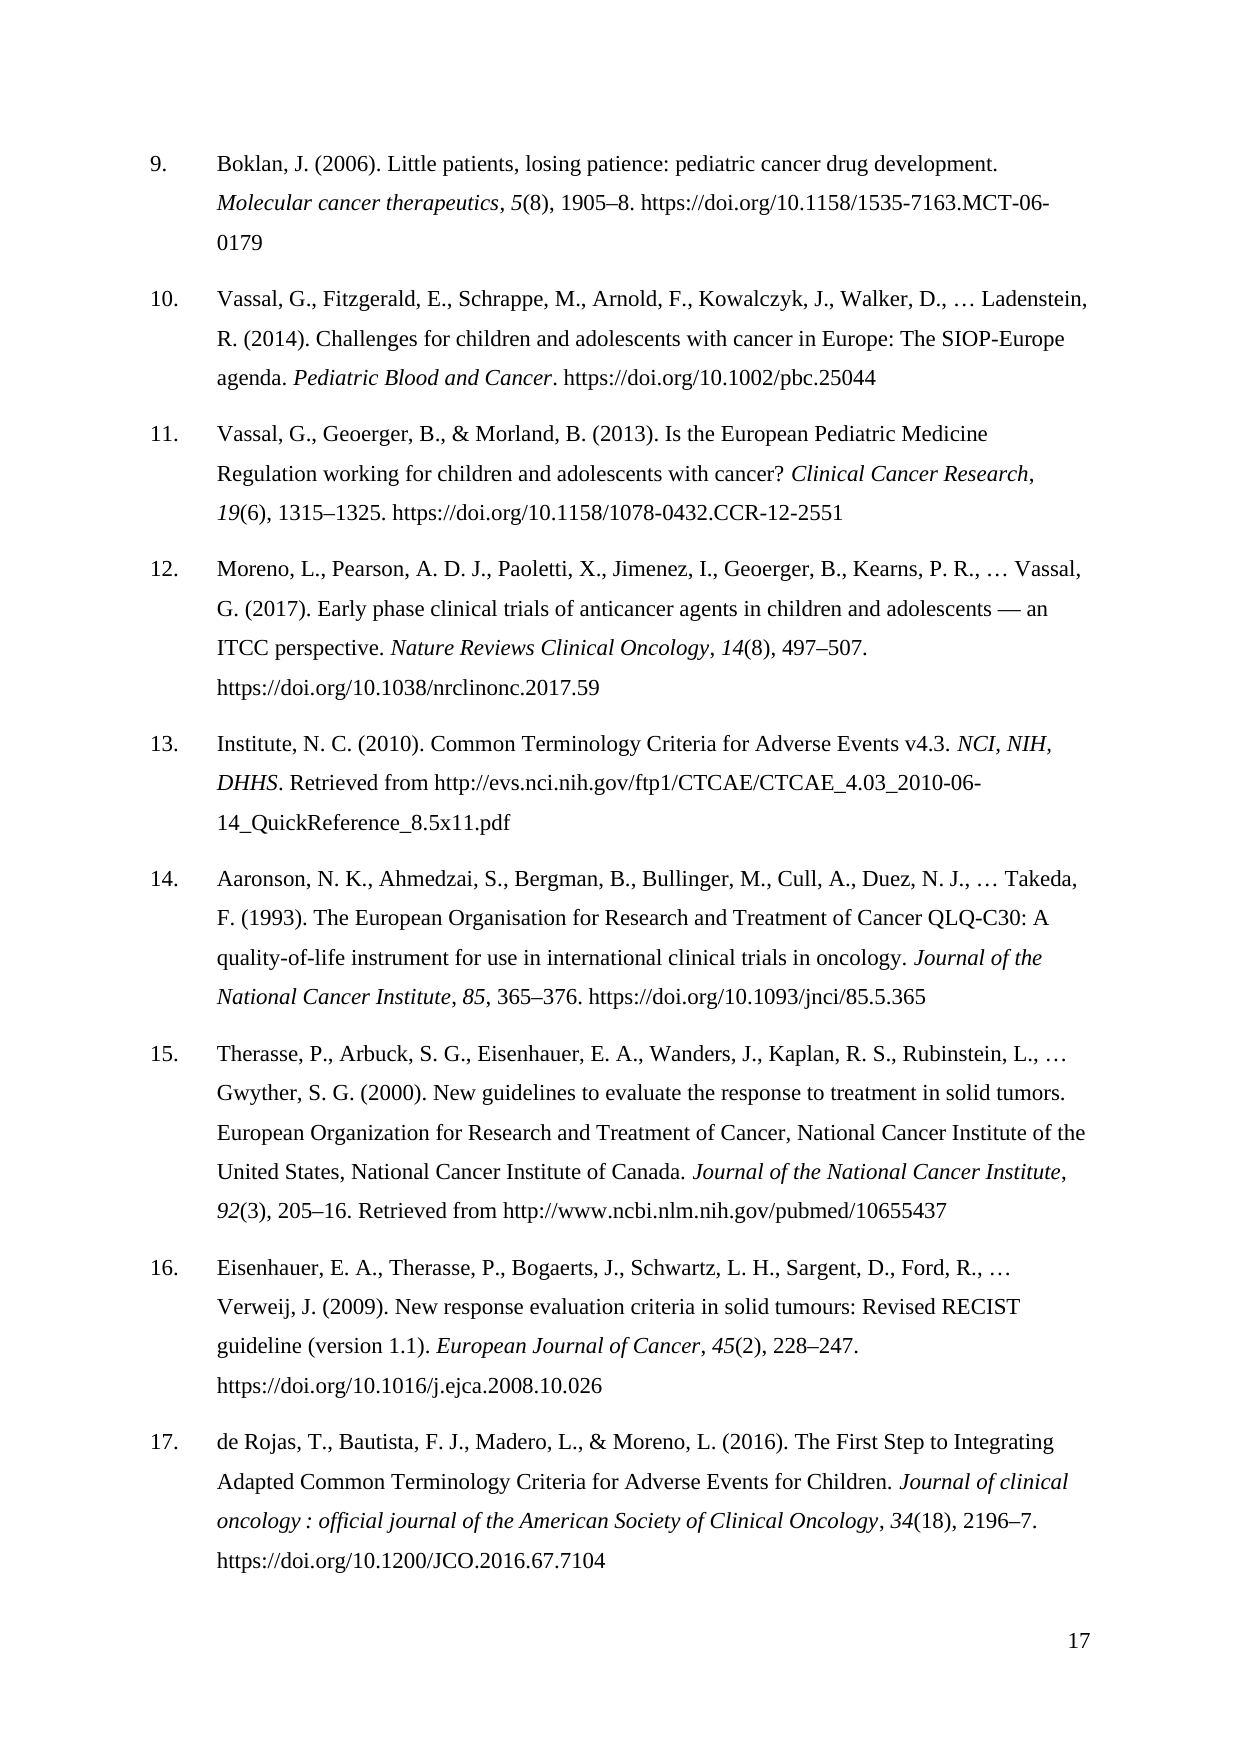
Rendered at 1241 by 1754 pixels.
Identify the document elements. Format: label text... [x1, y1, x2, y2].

text 13. Institute, N. C. (2010). Common Terminology Criteria for Adverse Events v4.3. NCI, NIH, DHHS. Retrieved from http://evs.nci.nih.gov/ftp1/CTCAE/CTCAE_4.03_2010-06-14_QuickReference_8.5x11.pdf [150, 730, 1090, 835]
text 9. Boklan, J. (2006). Little patients, losing patience: pediatric cancer drug development. Molecular cancer therapeutics, 5(8), 1905–8. https://doi.org/10.1158/1535-7163.MCT-06-0179 [150, 150, 1090, 255]
text 17. de Rojas, T., Bautista, F. J., Madero, L., & Moreno, L. (2016). The First Step to Integrating Adapted Common Terminology Criteria for Adverse Events for Children. Journal of clinical oncology : official journal of the American Society of Clinical Oncology, 34(18), 2196–7. https://doi.org/10.1200/JCO.2016.67.7104 [150, 1428, 1090, 1573]
text 14. Aaronson, N. K., Ahmedzai, S., Bergman, B., Bullinger, M., Cull, A., Duez, N. J., … Takeda, F. (1993). The European Organisation for Research and Treatment of Cancer QLQ-C30: A quality-of-life instrument for use in international clinical trials in oncology. Journal of the National Cancer Institute, 85, 365–376. https://doi.org/10.1093/jnci/85.5.365 [150, 865, 1090, 1010]
text 16. Eisenhauer, E. A., Therasse, P., Bogaerts, J., Schwartz, L. H., Sargent, D., Ford, R., … Verweij, J. (2009). New response evaluation criteria in solid tumours: Revised RECIST guideline (version 1.1). European Journal of Cancer, 45(2), 228–247. https://doi.org/10.1016/j.ejca.2008.10.026 [150, 1254, 1090, 1398]
text 12. Moreno, L., Pearson, A. D. J., Paoletti, X., Jimenez, I., Geoerger, B., Kearns, P. R., … Vassal, G. (2017). Early phase clinical trials of anticancer agents in children and adolescents — an ITCC perspective. Nature Reviews Clinical Oncology, 14(8), 497–507. https://doi.org/10.1038/nrclinonc.2017.59 [150, 555, 1090, 700]
text 15. Therasse, P., Arbuck, S. G., Eisenhauer, E. A., Wanders, J., Kaplan, R. S., Rubinstein, L., … Gwyther, S. G. (2000). New guidelines to evaluate the response to treatment in solid tumors. European Organization for Research and Treatment of Cancer, National Cancer Institute of the United States, National Cancer Institute of Canada. Journal of the National Cancer Institute, 92(3), 205–16. Retrieved from http://www.ncbi.nlm.nih.gov/pubmed/10655437 [150, 1039, 1090, 1224]
text 10. Vassal, G., Fitzgerald, E., Schrappe, M., Arnold, F., Kowalczyk, J., Walker, D., … Ladenstein, R. (2014). Challenges for children and adolescents with cancer in Europe: The SIOP-Europe agenda. Pediatric Blood and Cancer. https://doi.org/10.1002/pbc.25044 [150, 285, 1090, 390]
text 11. Vassal, G., Geoerger, B., & Morland, B. (2013). Is the European Pediatric Medicine Regulation working for children and adolescents with cancer? Clinical Cancer Research, 19(6), 1315–1325. https://doi.org/10.1158/1078-0432.CCR-12-2551 [150, 420, 1090, 526]
